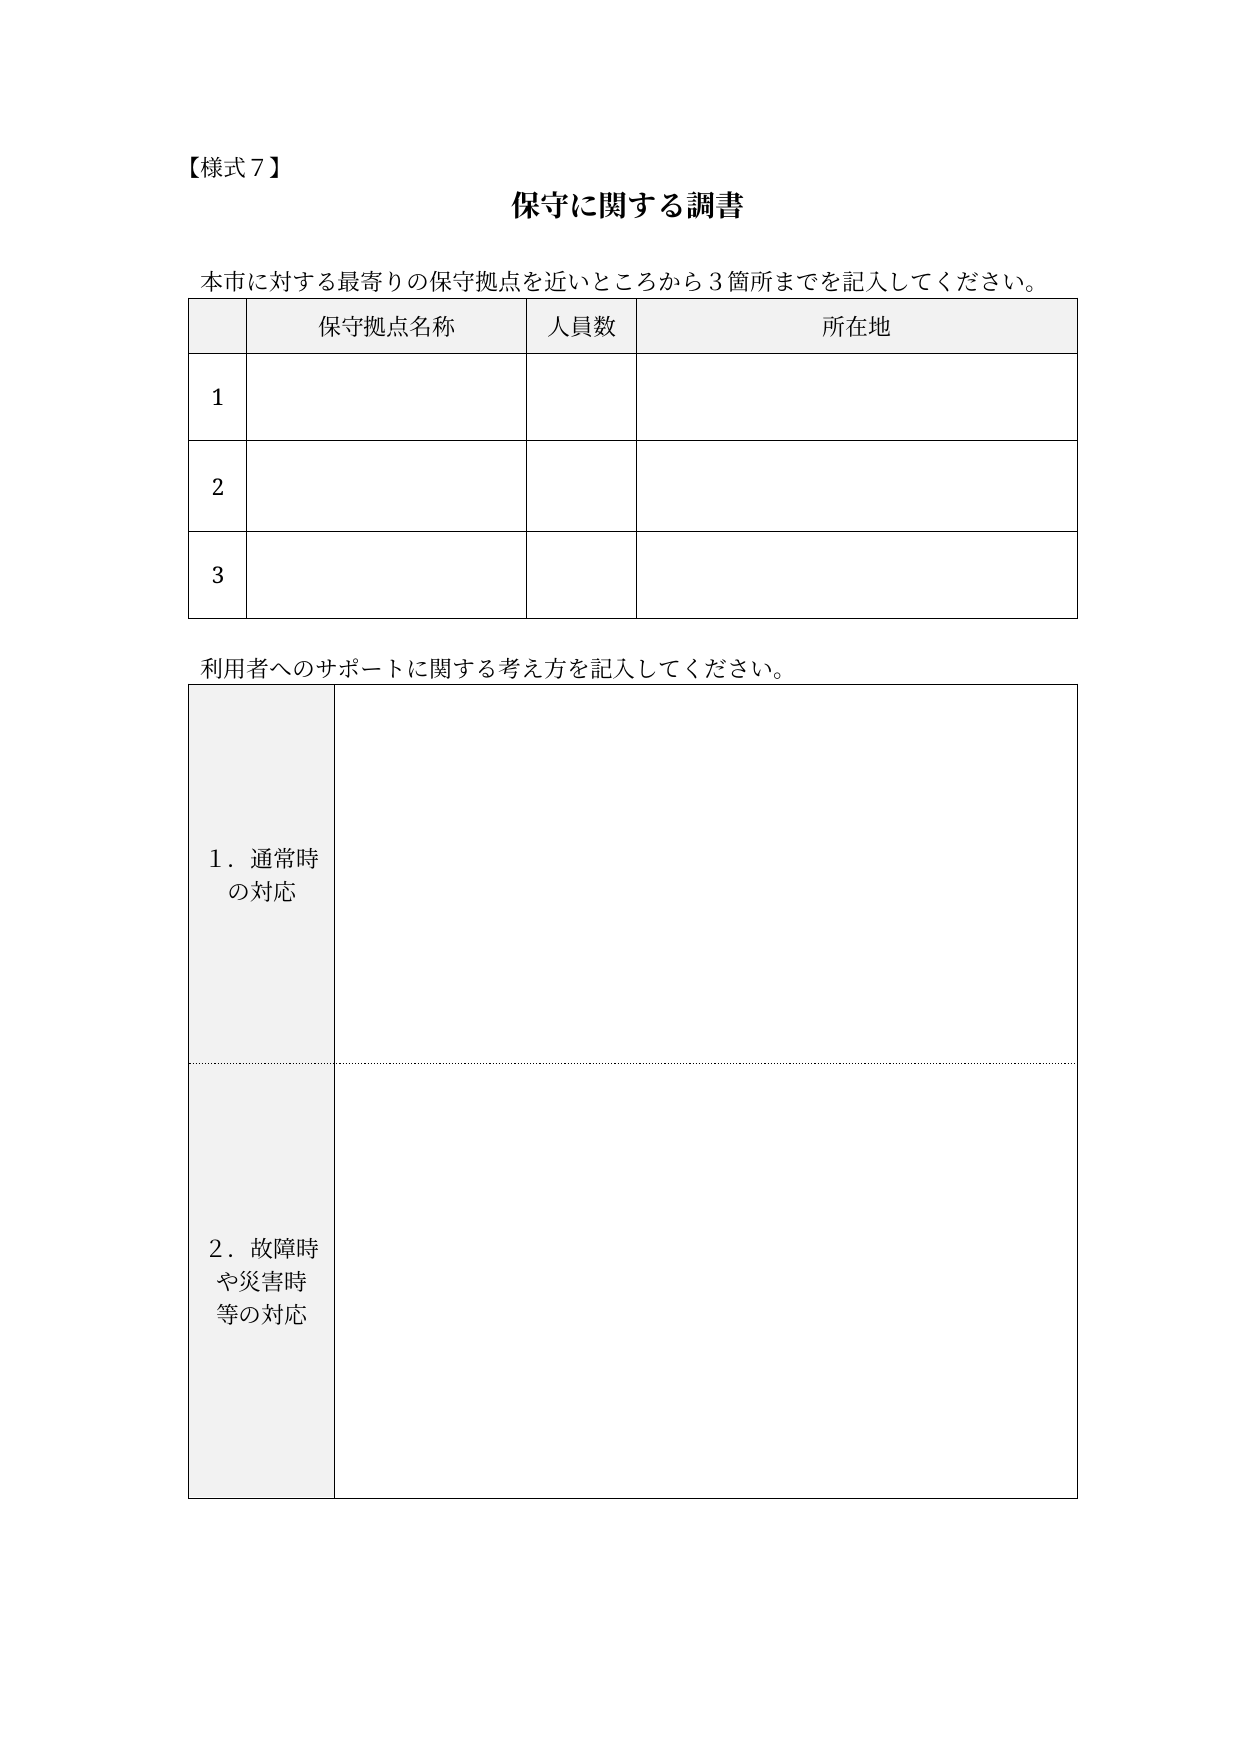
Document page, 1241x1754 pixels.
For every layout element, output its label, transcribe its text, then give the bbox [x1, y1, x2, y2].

text 利用者へのサポートに関する考え方を記入してください。 [177, 651, 1078, 683]
table_header [189, 299, 246, 353]
text 保守に関する調書 [177, 183, 1078, 225]
table_header 保守拠点名称 [247, 299, 526, 353]
table_cell [637, 532, 1077, 618]
table_cell [247, 532, 526, 618]
table_cell 1 [189, 354, 246, 440]
table_cell [527, 354, 636, 440]
table_header [335, 685, 1077, 1063]
table_cell [247, 441, 526, 531]
table_cell [335, 1063, 1077, 1497]
text 【様式７】 [177, 150, 1077, 183]
table_cell [637, 354, 1077, 440]
table_cell 2 [189, 441, 246, 531]
table_header 所在地 [637, 299, 1077, 353]
table_header 人員数 [527, 299, 636, 353]
table_cell [527, 441, 636, 531]
table_cell [247, 354, 526, 440]
table_cell [527, 532, 636, 618]
table_cell 3 [189, 532, 246, 618]
text 本市に対する最寄りの保守拠点を近いところから３箇所までを記入してください。 [177, 264, 1078, 297]
table_cell ２．故障時や災害時 等の対応 [189, 1063, 334, 1497]
table_header １．通常時の対応 [189, 685, 334, 1063]
table_cell [637, 441, 1077, 531]
